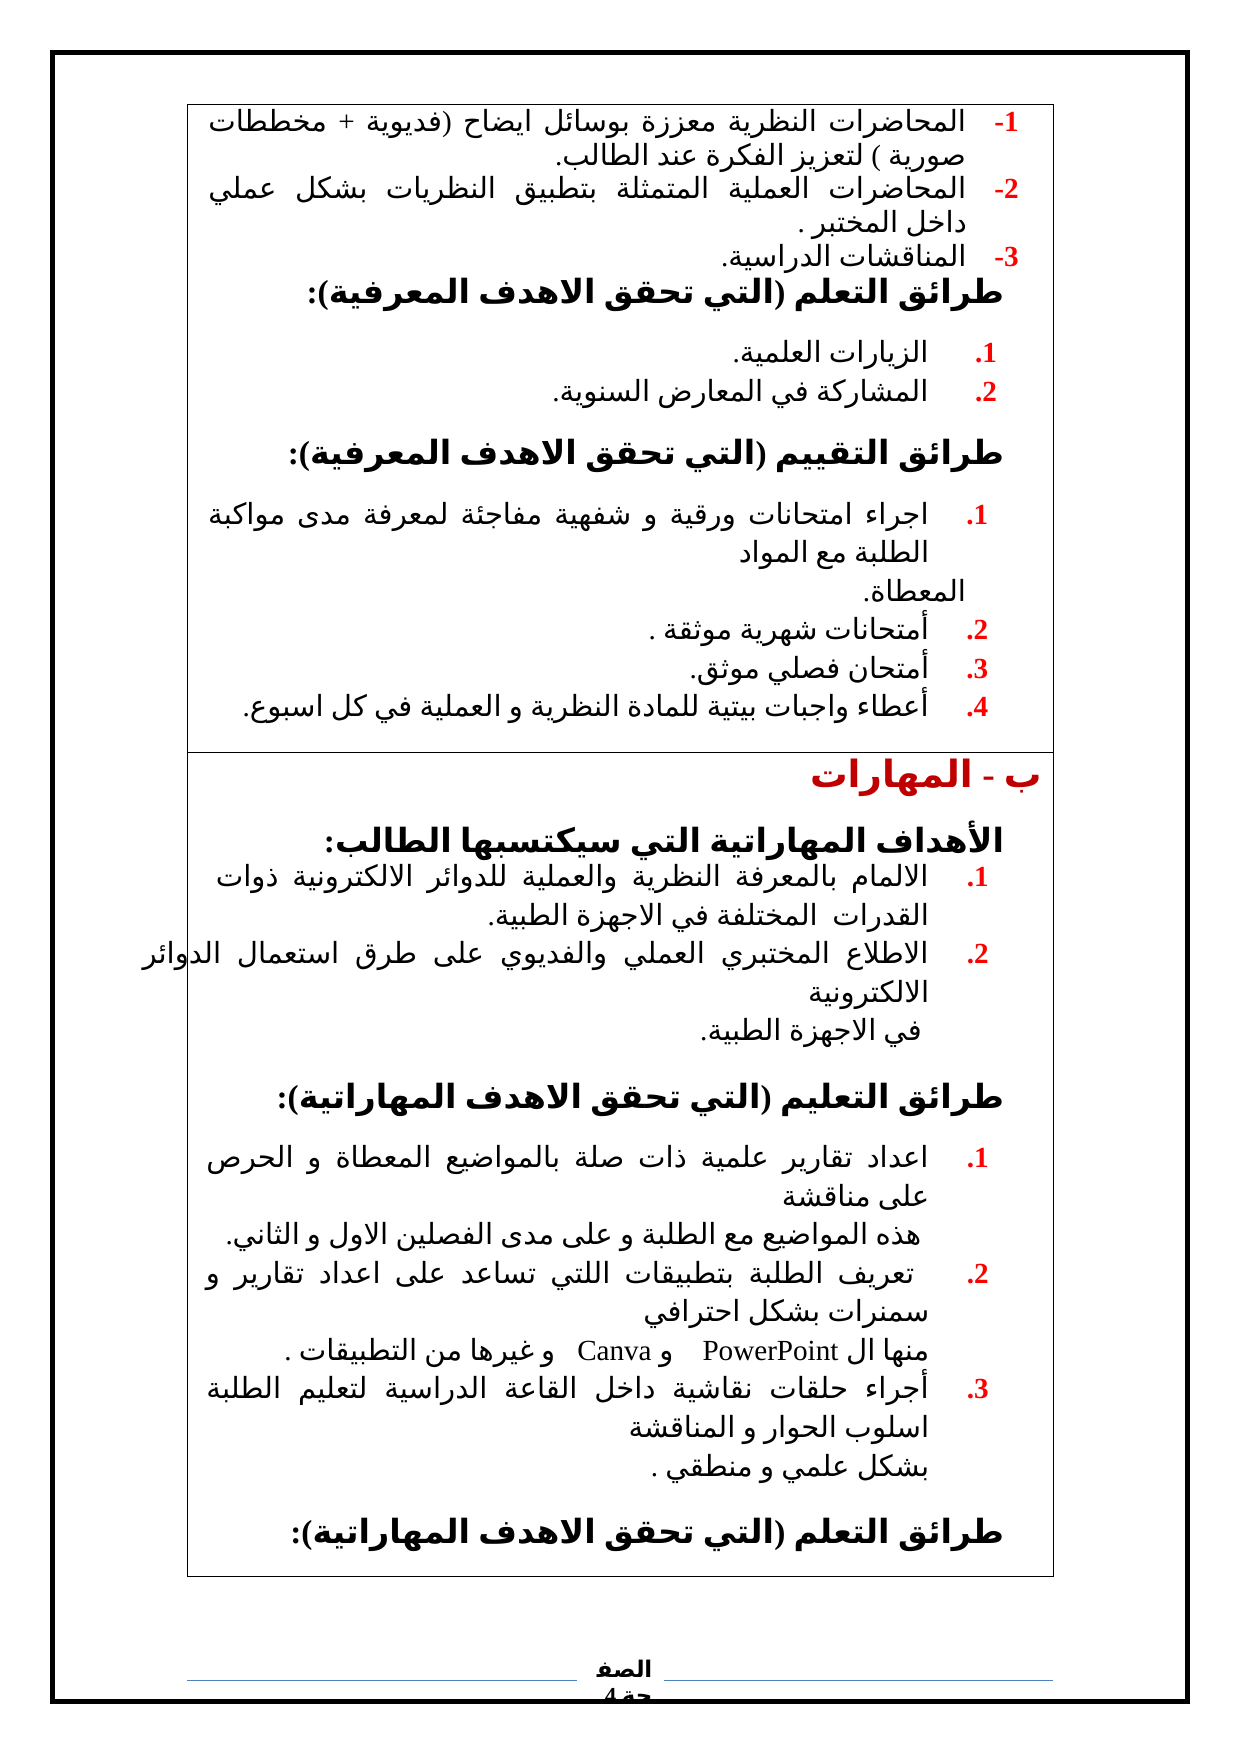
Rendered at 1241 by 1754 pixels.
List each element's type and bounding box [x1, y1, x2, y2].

table_cell [188, 753, 1053, 1576]
table_header [188, 105, 1053, 752]
